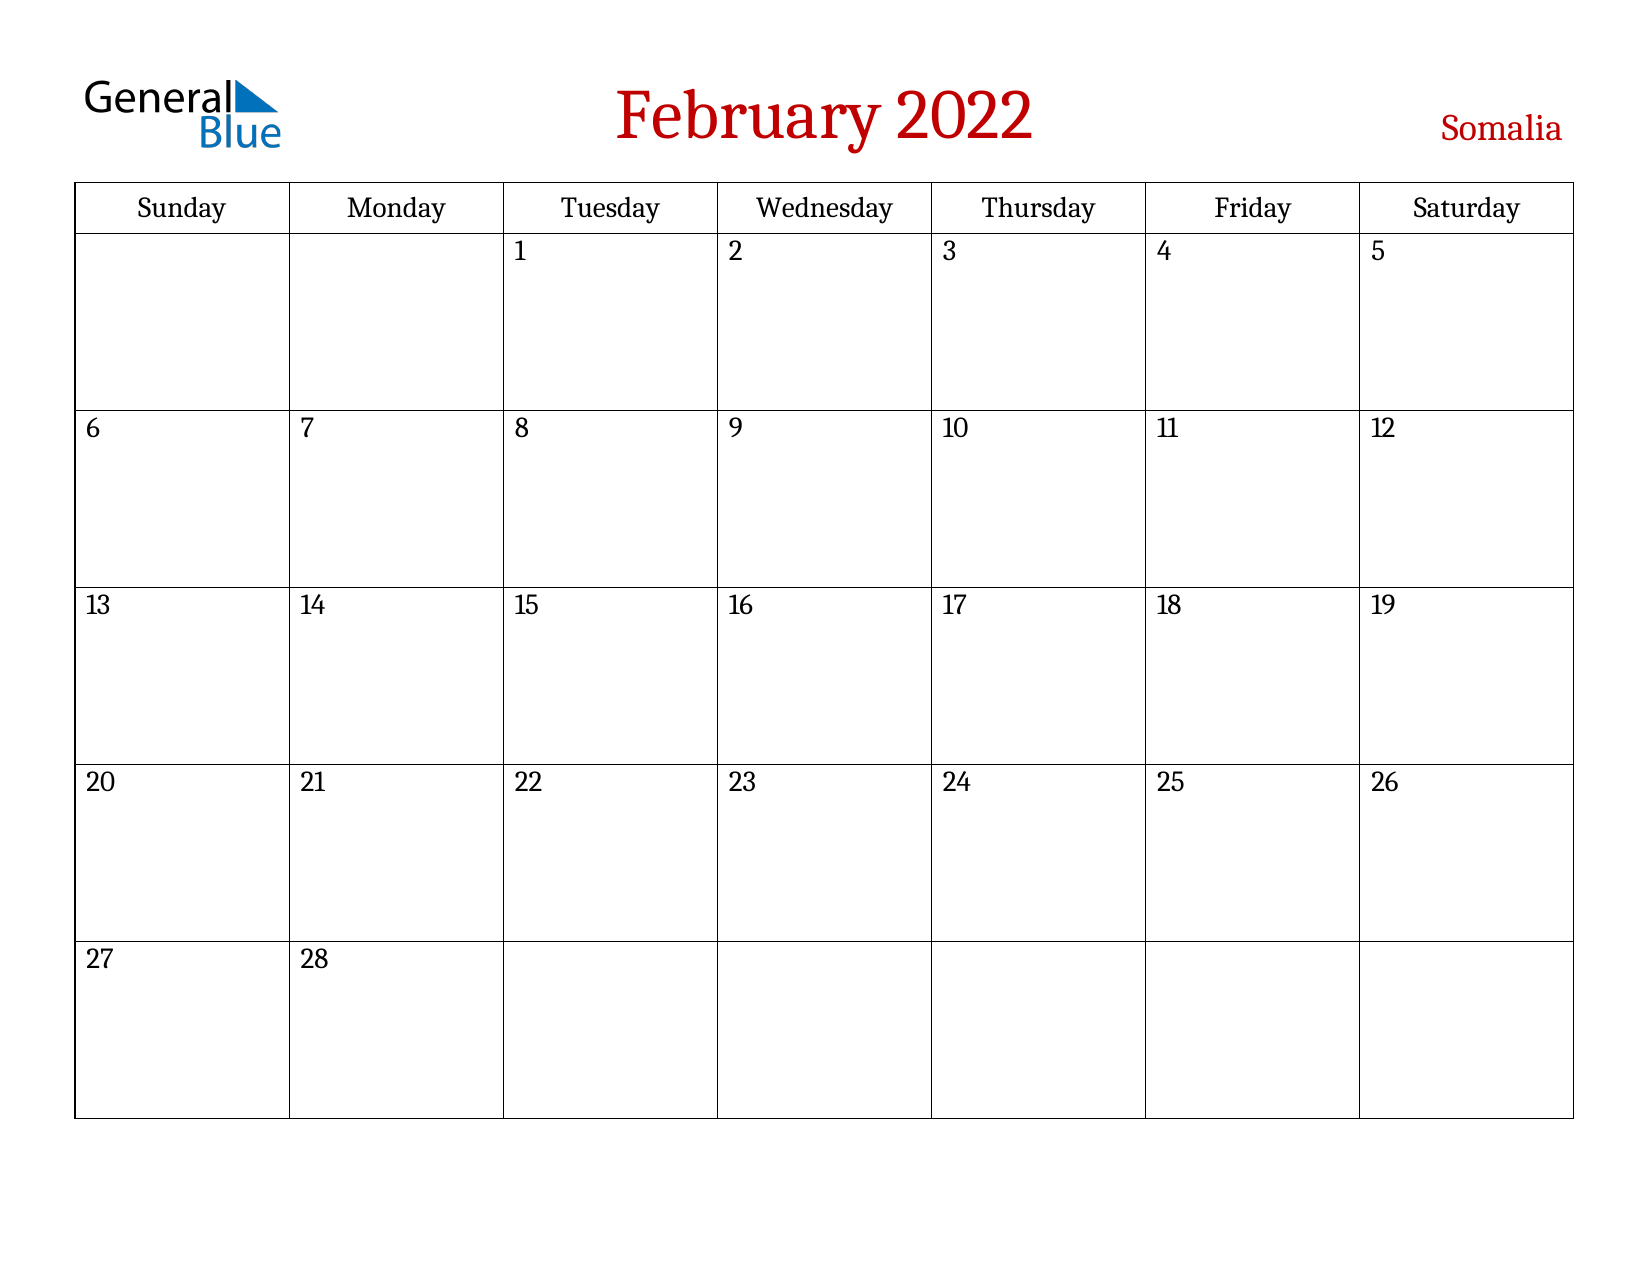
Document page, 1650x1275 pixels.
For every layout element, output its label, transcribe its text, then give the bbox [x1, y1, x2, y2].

table_cell [1146, 629, 1359, 764]
table_cell 4 [1146, 234, 1359, 275]
table_cell 26 [1360, 765, 1573, 806]
table_cell [504, 275, 717, 410]
table_cell [932, 806, 1145, 941]
table_cell [718, 275, 931, 410]
table_cell 5 [1360, 234, 1573, 275]
table_cell 27 [76, 942, 289, 983]
table_cell Monday [290, 183, 503, 233]
table_cell [932, 983, 1145, 1118]
table_cell Sunday [76, 183, 289, 233]
table_cell 15 [504, 588, 717, 629]
table_cell [76, 275, 289, 410]
table_cell [76, 234, 289, 275]
table_cell 25 [1146, 765, 1359, 806]
table_cell [718, 983, 931, 1118]
table_cell 7 [290, 411, 503, 452]
table_cell [504, 806, 717, 941]
table_cell 20 [76, 765, 289, 806]
table_cell [718, 452, 931, 587]
table_cell 19 [1360, 588, 1573, 629]
table_cell [290, 234, 503, 275]
table_cell [290, 275, 503, 410]
table_cell [1360, 806, 1573, 941]
table_cell [290, 452, 503, 587]
table_cell [76, 806, 289, 941]
table_cell [718, 629, 931, 764]
table_cell [1360, 983, 1573, 1118]
table_cell [1146, 983, 1359, 1118]
table_cell 2 [718, 234, 931, 275]
table_cell 3 [932, 234, 1145, 275]
table_cell 24 [932, 765, 1145, 806]
table_header February 2022 [503, 75, 1146, 182]
table_header Somalia [1146, 75, 1574, 182]
table_cell [290, 629, 503, 764]
table_cell [504, 629, 717, 764]
table_cell [504, 983, 717, 1118]
table_cell 22 [504, 765, 717, 806]
table_cell [1360, 275, 1573, 410]
table_cell 10 [932, 411, 1145, 452]
table_cell [932, 275, 1145, 410]
table_cell [932, 942, 1145, 983]
table_cell 6 [76, 411, 289, 452]
table_cell [1360, 942, 1573, 983]
table_cell 17 [932, 588, 1145, 629]
table_cell [504, 942, 717, 983]
table_cell Tuesday [504, 183, 717, 233]
table_cell Wednesday [718, 183, 931, 233]
table_cell 28 [290, 942, 503, 983]
table_cell [76, 629, 289, 764]
table_cell Friday [1146, 183, 1359, 233]
table_cell 18 [1146, 588, 1359, 629]
table_cell 11 [1146, 411, 1359, 452]
table_cell 13 [76, 588, 289, 629]
table_cell [76, 983, 289, 1118]
table_cell [1146, 275, 1359, 410]
table_cell 9 [718, 411, 931, 452]
table_cell 16 [718, 588, 931, 629]
table_cell [718, 942, 931, 983]
table_cell 12 [1360, 411, 1573, 452]
table_cell Thursday [932, 183, 1145, 233]
table_header [75, 75, 503, 182]
table_cell [76, 452, 289, 587]
table_cell [290, 983, 503, 1118]
table_cell [1146, 806, 1359, 941]
table_cell 14 [290, 588, 503, 629]
table_cell [1360, 452, 1573, 587]
table_cell 8 [504, 411, 717, 452]
table_cell [504, 452, 717, 587]
table_cell [718, 806, 931, 941]
table_cell 23 [718, 765, 931, 806]
table_cell [1146, 452, 1359, 587]
table_cell Saturday [1360, 183, 1573, 233]
table_cell [1360, 629, 1573, 764]
table_cell [932, 629, 1145, 764]
picture [85, 80, 281, 148]
table_cell 1 [504, 234, 717, 275]
table_cell [932, 452, 1145, 587]
table_cell 21 [290, 765, 503, 806]
table_cell [1146, 942, 1359, 983]
table_cell [290, 806, 503, 941]
